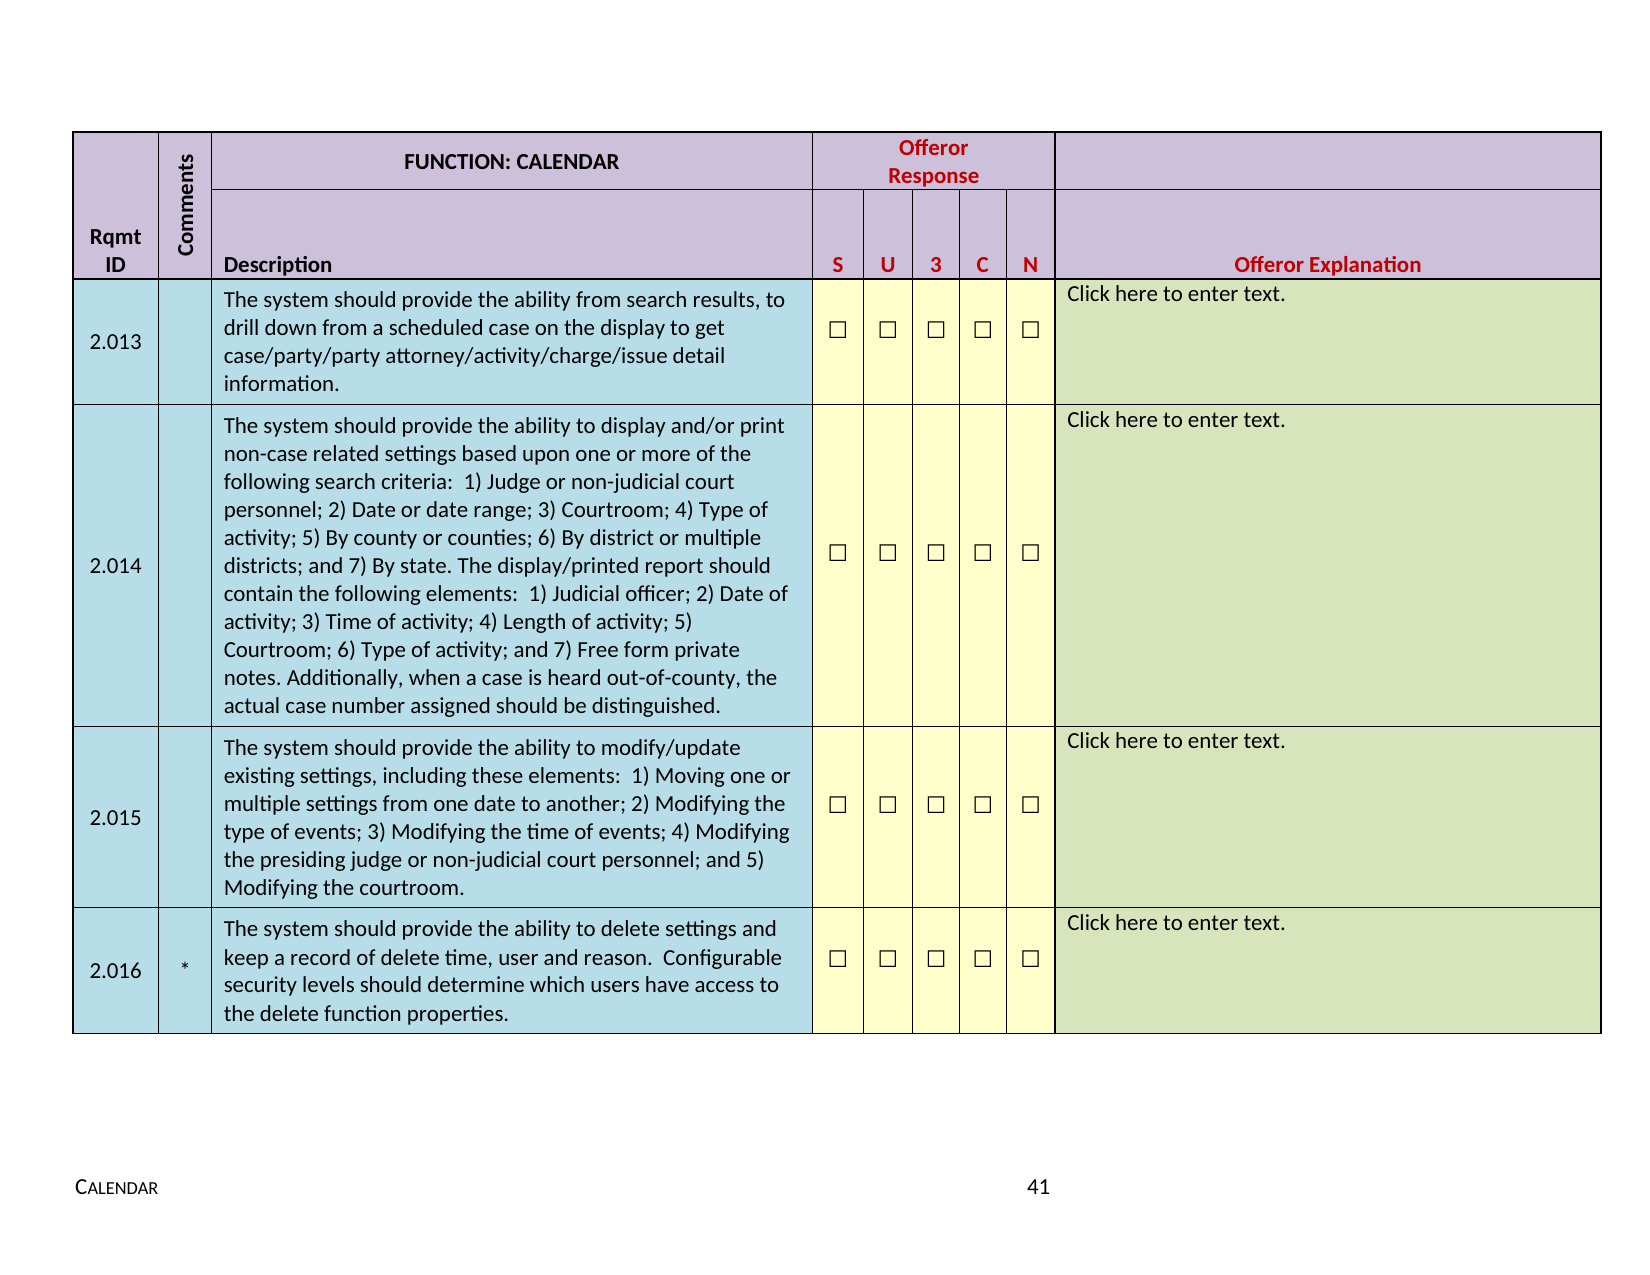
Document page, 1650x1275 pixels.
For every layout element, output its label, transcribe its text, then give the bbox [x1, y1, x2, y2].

table_cell S [813, 190, 863, 278]
table_cell 2.015 [74, 727, 158, 907]
table_header Rqmt ID [74, 133, 158, 278]
table_header [1056, 133, 1600, 189]
table_cell 3 [913, 190, 959, 278]
table_cell [159, 727, 211, 907]
table_cell Offeror Explanation [1056, 190, 1600, 278]
table_cell The system should provide the ability to display and/or print non-case related settings based upon one or more of the following search criteria: 1) Judge or non-judicial court personnel; 2) Date or date range; 3) Courtroom; 4) Type of activity; 5) By county or counties; 6) By district or multiple districts; and 7) By state. The display/printed report should contain the following elements: 1) Judicial officer; 2) Date of activity; 3) Time of activity; 4) Length of activity; 5) Courtroom; 6) Type of activity; and 7) Free form private notes. Additionally, when a case is heard out-of-county, the actual case number assigned should be distinguished. [212, 405, 812, 726]
table_cell N [1007, 190, 1054, 278]
table_cell [159, 280, 211, 404]
table_cell Description [212, 190, 812, 278]
table_cell [159, 405, 211, 726]
table_cell The system should provide the ability to modify/update existing settings, including these elements: 1) Moving one or multiple settings from one date to another; 2) Modifying the type of events; 3) Modifying the time of events; 4) Modifying the presiding judge or non-judicial court personnel; and 5) Modifying the courtroom. [212, 727, 812, 907]
table_cell U [864, 190, 912, 278]
table_cell * [159, 908, 211, 1033]
table_header FUNCTION: CALENDAR [212, 133, 812, 189]
table_cell C [960, 190, 1006, 278]
table_header Comments [159, 133, 211, 278]
table_header Offeror Response [813, 133, 1054, 189]
table_cell 2.014 [74, 405, 158, 726]
table_cell 2.016 [74, 908, 158, 1033]
table_cell The system should provide the ability from search results, to drill down from a scheduled case on the display to get case/party/party attorney/activity/charge/issue detail information. [212, 280, 812, 404]
table_cell 2.013 [74, 280, 158, 404]
table_cell The system should provide the ability to delete settings and keep a record of delete time, user and reason. Configurable security levels should determine which users have access to the delete function properties. [212, 908, 812, 1033]
